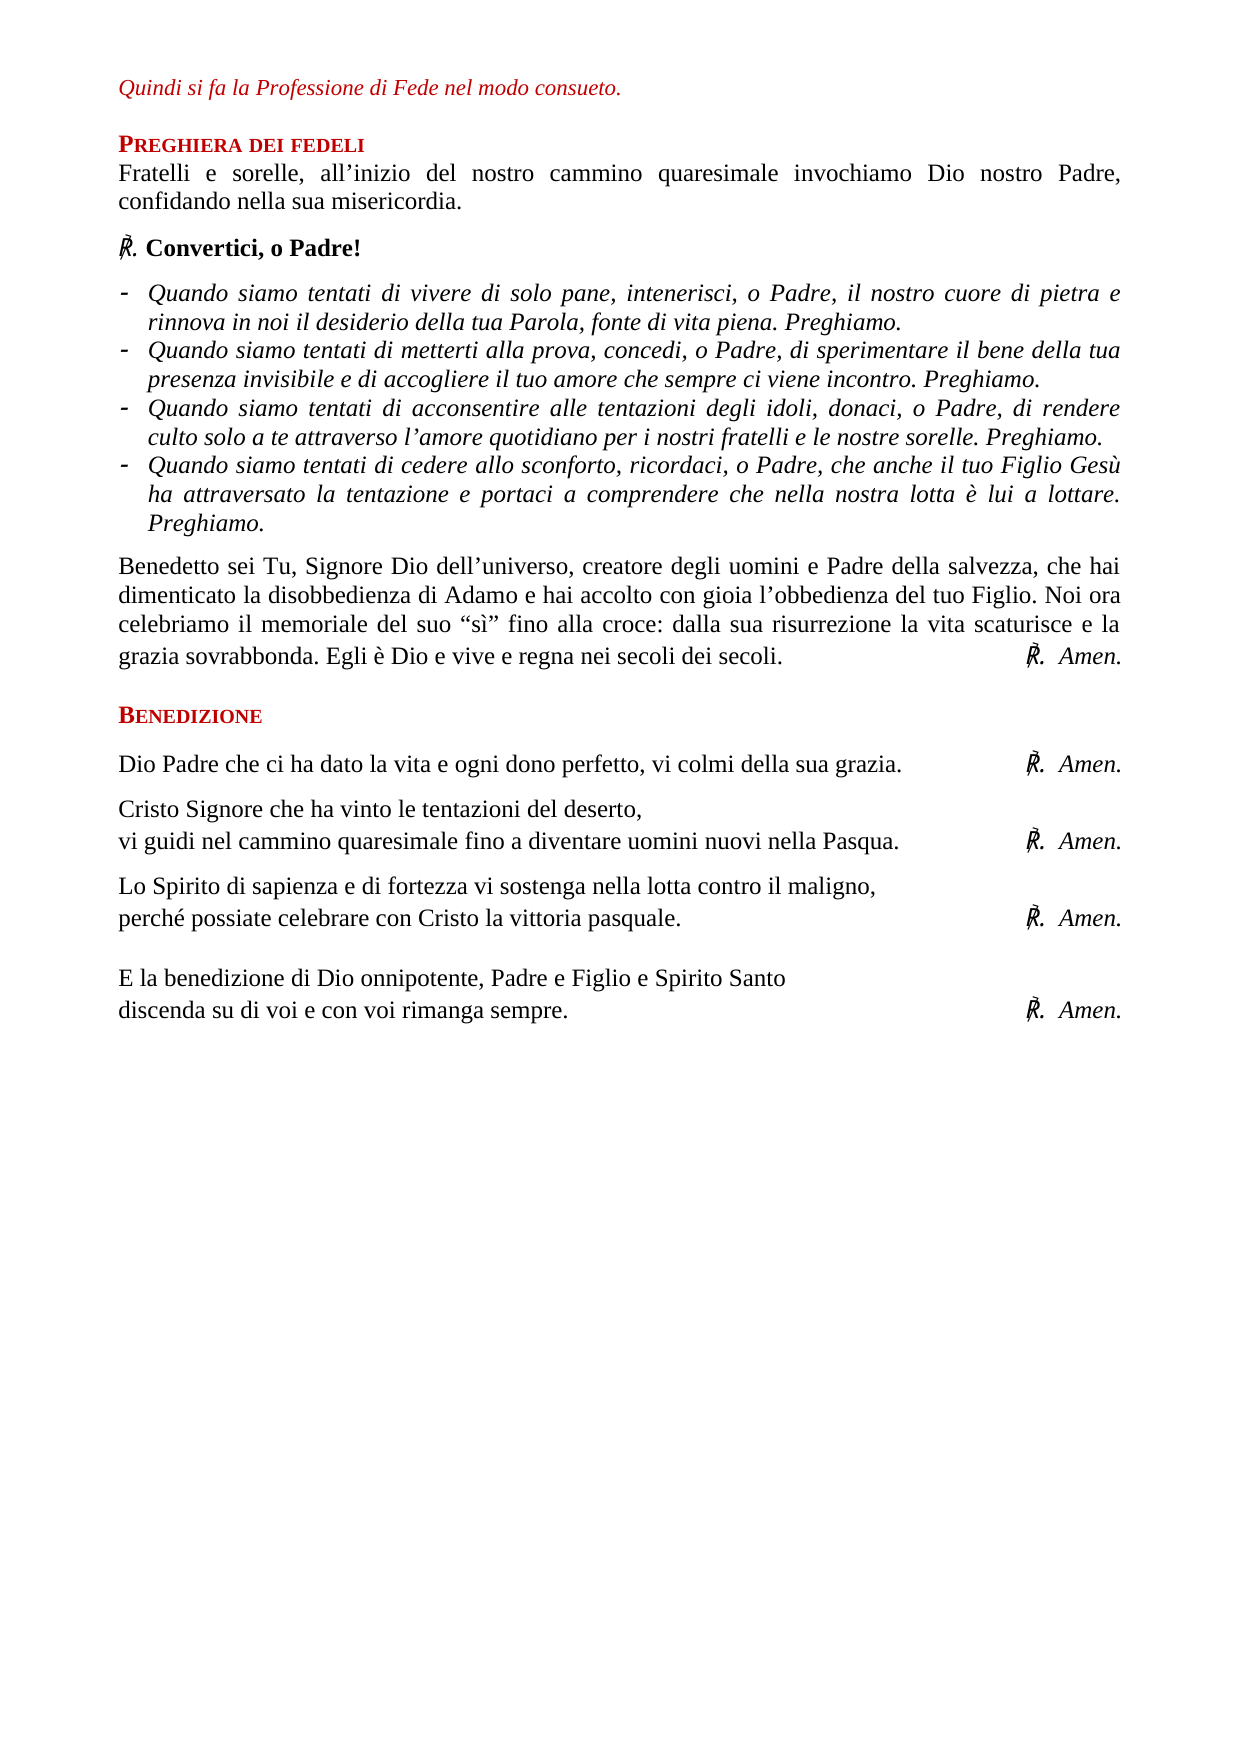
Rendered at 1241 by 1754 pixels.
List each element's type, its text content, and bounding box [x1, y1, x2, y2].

text Preghiera dei fedeli [118, 129, 1122, 158]
list Quando siamo tentati di metterti alla prova, concedi, o Padre, di sperimentare il bene della tua presenza invisibile e di accogliere il tuo amore che sempre ci viene incontro. Preghiamo. [118, 336, 1122, 393]
text Quindi si fa la Professione di Fede nel modo consueto. [118, 74, 1122, 100]
list Quando siamo tentati di cedere allo sconforto, ricordaci, o Padre, che anche il tuo Figlio Gesù ha attraversato la tentazione e portaci a comprendere che nella nostra lotta è lui a lottare. Preghiamo. [118, 451, 1122, 537]
list Quando siamo tentati di acconsentire alle tentazioni degli idoli, donaci, o Padre, di rendere culto solo a te attraverso l’amore quotidiano per i nostri fratelli e le nostre sorelle. Preghiamo. [118, 393, 1122, 451]
list Quando siamo tentati di vivere di solo pane, intenerisci, o Padre, il nostro cuore di pietra e rinnova in noi il desiderio della tua Parola, fonte di vita piena. Preghiamo. [118, 278, 1122, 336]
text ℟. Convertici, o Padre! [118, 229, 1122, 264]
text Cristo Signore che ha vinto le tentazioni del deserto, [118, 794, 1122, 823]
text E la benedizione di Dio onnipotente, Padre e Figlio e Spirito Santo [118, 963, 1122, 992]
text Benedetto sei Tu, Signore Dio dell’universo, creatore degli uomini e Padre della salvezza, che hai dimenticato la disobbedienza di Adamo e hai accolto con gioia l’obbedienza del tuo Figlio. Noi ora celebriamo il memoriale del suo “sì” fino alla croce: dalla sua risurrezione la vita scaturisce e la grazia sovrabbonda. Egli è Dio e vive e regna nei secoli dei secoli. ℟. Amen. [118, 551, 1122, 671]
text perché possiate celebrare con Cristo la vittoria pasquale. ℟. Amen. [118, 900, 1122, 934]
text Lo Spirito di sapienza e di fortezza vi sostenga nella lotta contro il maligno, [118, 871, 1122, 900]
text discenda su di voi e con voi rimanga sempre. ℟. Amen. [118, 992, 1122, 1026]
text Dio Padre che ci ha dato la vita e ogni dono perfetto, vi colmi della sua grazia. ℟. Amen. [118, 746, 1122, 780]
text vi guidi nel cammino quaresimale fino a diventare uomini nuovi nella Pasqua. ℟. Amen. [118, 823, 1122, 857]
text Benedizione [118, 700, 1122, 729]
text Fratelli e sorelle, all’inizio del nostro cammino quaresimale invochiamo Dio nostro Padre, confidando nella sua misericordia. [118, 158, 1122, 215]
